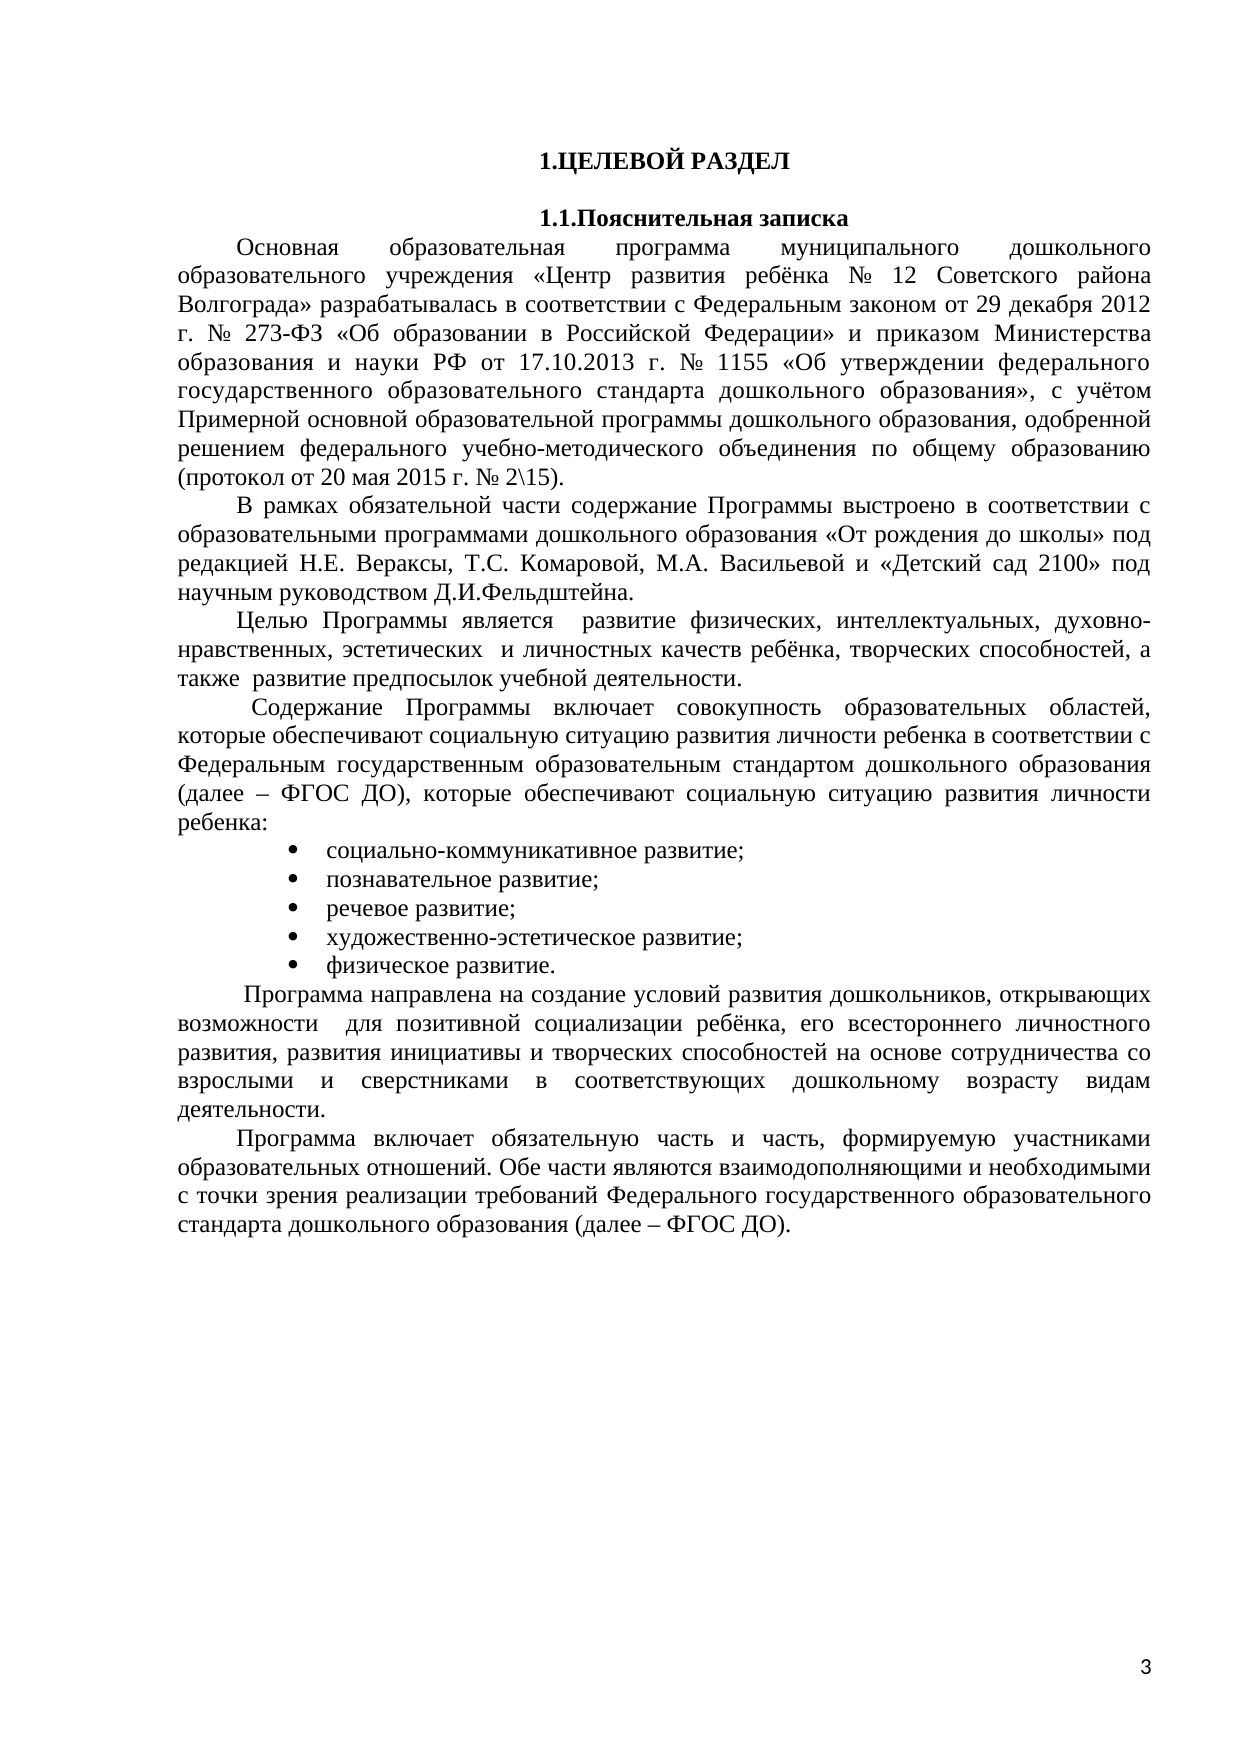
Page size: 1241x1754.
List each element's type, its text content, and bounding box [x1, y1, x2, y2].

list физическое развитие. [288, 950, 1152, 979]
list социально-коммуникативное развитие; [288, 835, 1152, 864]
text 1.1.Пояснительная записка [177, 203, 1152, 232]
text Содержание Программы включает совокупность образовательных областей, которые обеспечивают социальную ситуацию развития личности ребенка в соответствии с Федеральным государственным образовательным стандартом дошкольного образования (далее – ФГОС ДО), которые обеспечивают социальную ситуацию развития личности ребенка: [177, 692, 1152, 835]
text Программа направлена на создание условий развития дошкольников, открывающих возможности для позитивной социализации ребёнка, его всестороннего личностного развития, развития инициативы и творческих способностей на основе сотрудничества со взрослыми и сверстниками в соответствующих дошкольному возрасту видам деятельности. [177, 979, 1152, 1123]
list художественно-эстетическое развитие; [288, 922, 1152, 950]
text Целью Программы является развитие физических, интеллектуальных, духовно-нравственных, эстетических и личностных качеств ребёнка, творческих способностей, а также развитие предпосылок учебной деятельности. [177, 605, 1152, 692]
text Основная образовательная программа муниципального дошкольного образовательного учреждения «Центр развития ребёнка № 12 Советского района Волгограда» разрабатывалась в соответствии с Федеральным законом от 29 декабря . № 273-ФЗ «Об образовании в Российской Федерации» и приказом Министерства образования и науки РФ от 17.10.2013 г. № 1155 «Об утверждении федерального государственного образовательного стандарта дошкольного образования», с учётом Примерной основной образовательной программы дошкольного образования, одобренной решением федерального учебно-методического объединения по общему образованию (протокол от 20 мая 2015 г. № 2\15). [177, 232, 1152, 490]
list речевое развитие; [288, 893, 1152, 922]
text 1.ЦЕЛЕВОЙ РАЗДЕЛ [177, 146, 1152, 175]
list познавательное развитие; [288, 864, 1152, 893]
text Программа включает обязательную часть и часть, формируемую участниками образовательных отношений. Обе части являются взаимодополняющими и необходимыми с точки зрения реализации требований Федерального государственного образовательного стандарта дошкольного образования (далее – ФГОС ДО). [177, 1123, 1152, 1238]
text В рамках обязательной части содержание Программы выстроено в соответствии с образовательными программами дошкольного образования «От рождения до школы» под редакцией Н.Е. Вераксы, Т.С. Комаровой, М.А. Васильевой и «Детский сад 2100» под научным руководством Д.И.Фельдштейна. [177, 490, 1152, 605]
